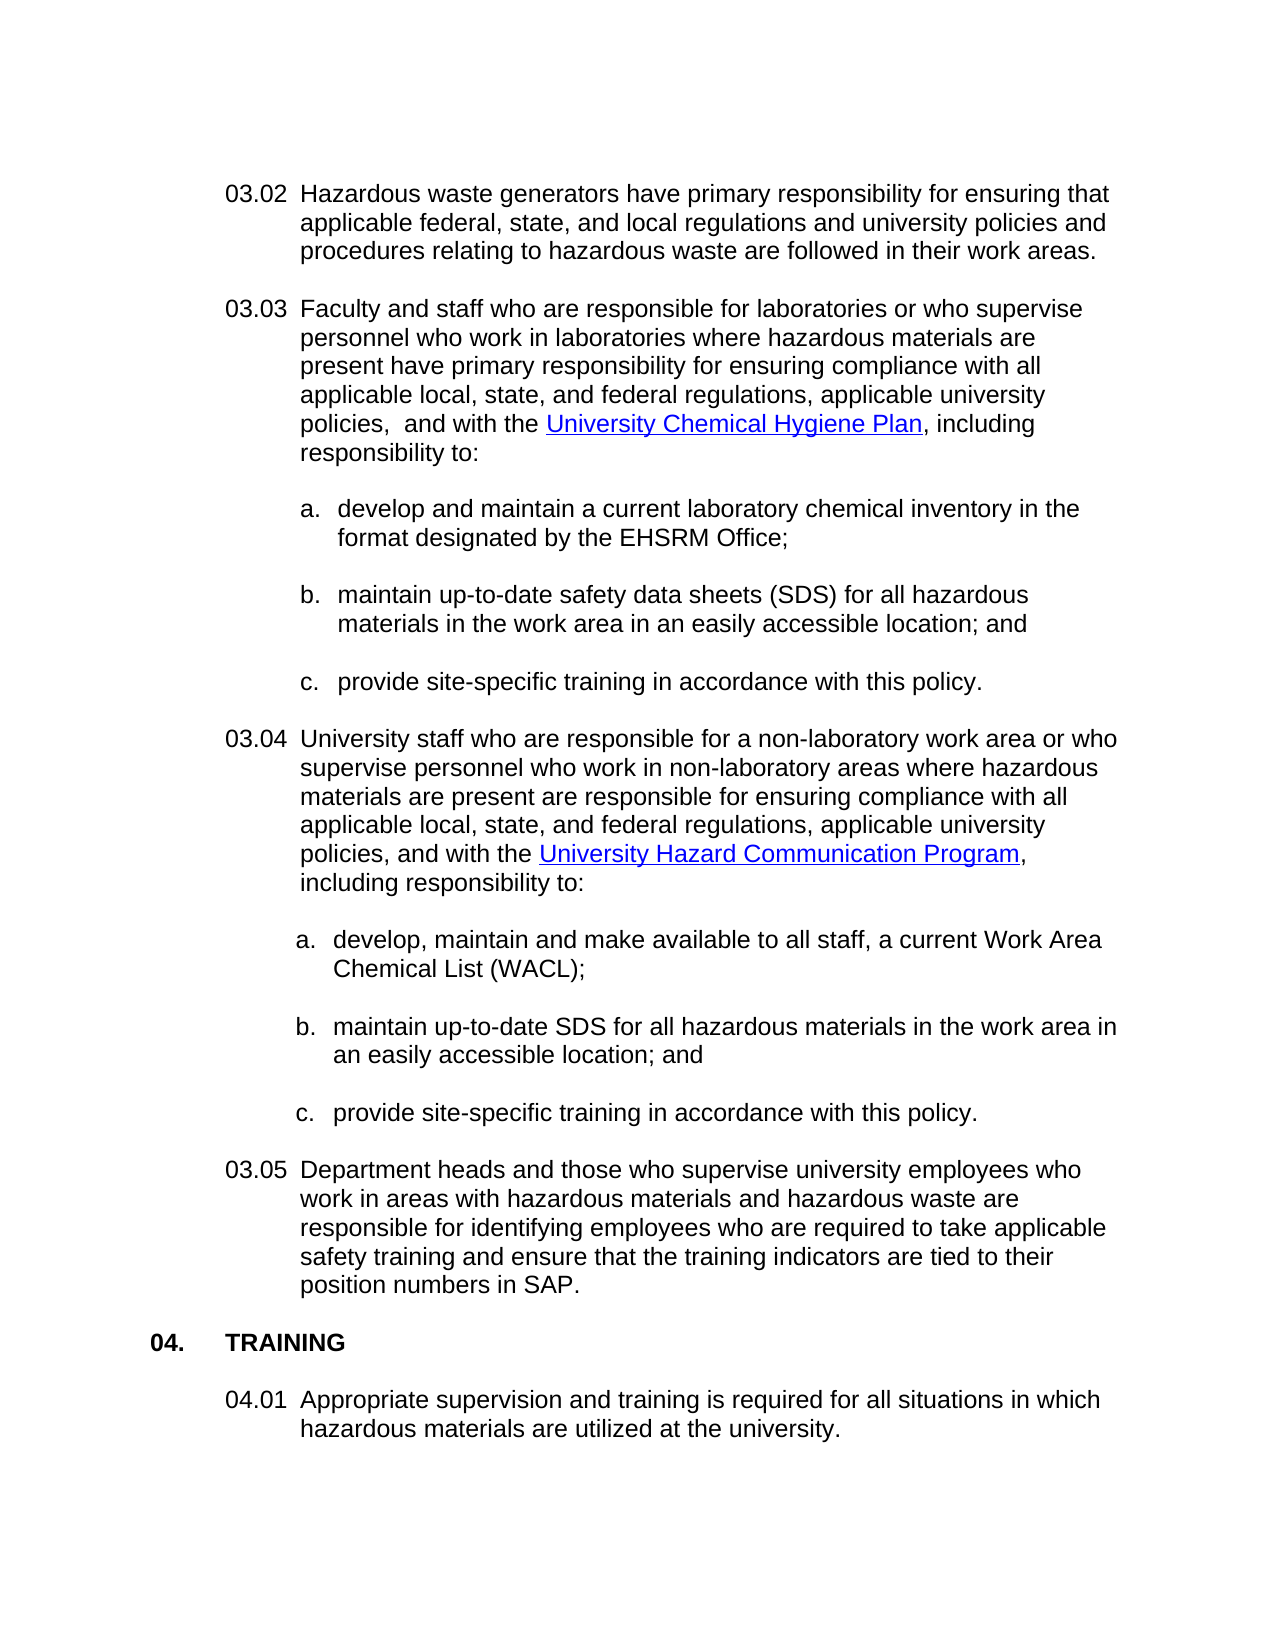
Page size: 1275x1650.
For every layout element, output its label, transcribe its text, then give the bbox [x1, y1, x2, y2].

text 03.03 Faculty and staff who are responsible for laboratories or who supervise personnel who work in laboratories where hazardous materials are present have primary responsibility for ensuring compliance with all applicable local, state, and federal regulations, applicable university policies, and with the University Chemical Hygiene Plan, including responsibility to: [225, 294, 1125, 466]
list provide site-specific training in accordance with this policy. [300, 667, 1125, 696]
text 03.04 University staff who are responsible for a non-laboratory work area or who supervise personnel who work in non-laboratory areas where hazardous materials are present are responsible for ensuring compliance with all applicable local, state, and federal regulations, applicable university policies, and with the University Hazard Communication Program, including responsibility to: [225, 724, 1125, 897]
text 04. TRAINING [150, 1328, 1125, 1357]
list develop, maintain and make available to all staff, a current Work Area Chemical List (WACL); [295, 926, 1125, 983]
list develop and maintain a current laboratory chemical inventory in the format designated by the EHSRM Office; [300, 494, 1125, 552]
text 03.05 Department heads and those who supervise university employees who work in areas with hazardous materials and hazardous waste are responsible for identifying employees who are required to take applicable safety training and ensure that the training indicators are tied to their position numbers in SAP. [225, 1156, 1125, 1299]
text 03.02 Hazardous waste generators have primary responsibility for ensuring that applicable federal, state, and local regulations and university policies and procedures relating to hazardous waste are followed in their work areas. [225, 179, 1125, 265]
list maintain up-to-date SDS for all hazardous materials in the work area in an easily accessible location; and [295, 1012, 1125, 1069]
list maintain up-to-date safety data sheets (SDS) for all hazardous materials in the work area in an easily accessible location; and [300, 581, 1125, 638]
text 04.01 Appropriate supervision and training is required for all situations in which hazardous materials are utilized at the university. [225, 1386, 1125, 1443]
list provide site-specific training in accordance with this policy. [295, 1098, 1125, 1127]
